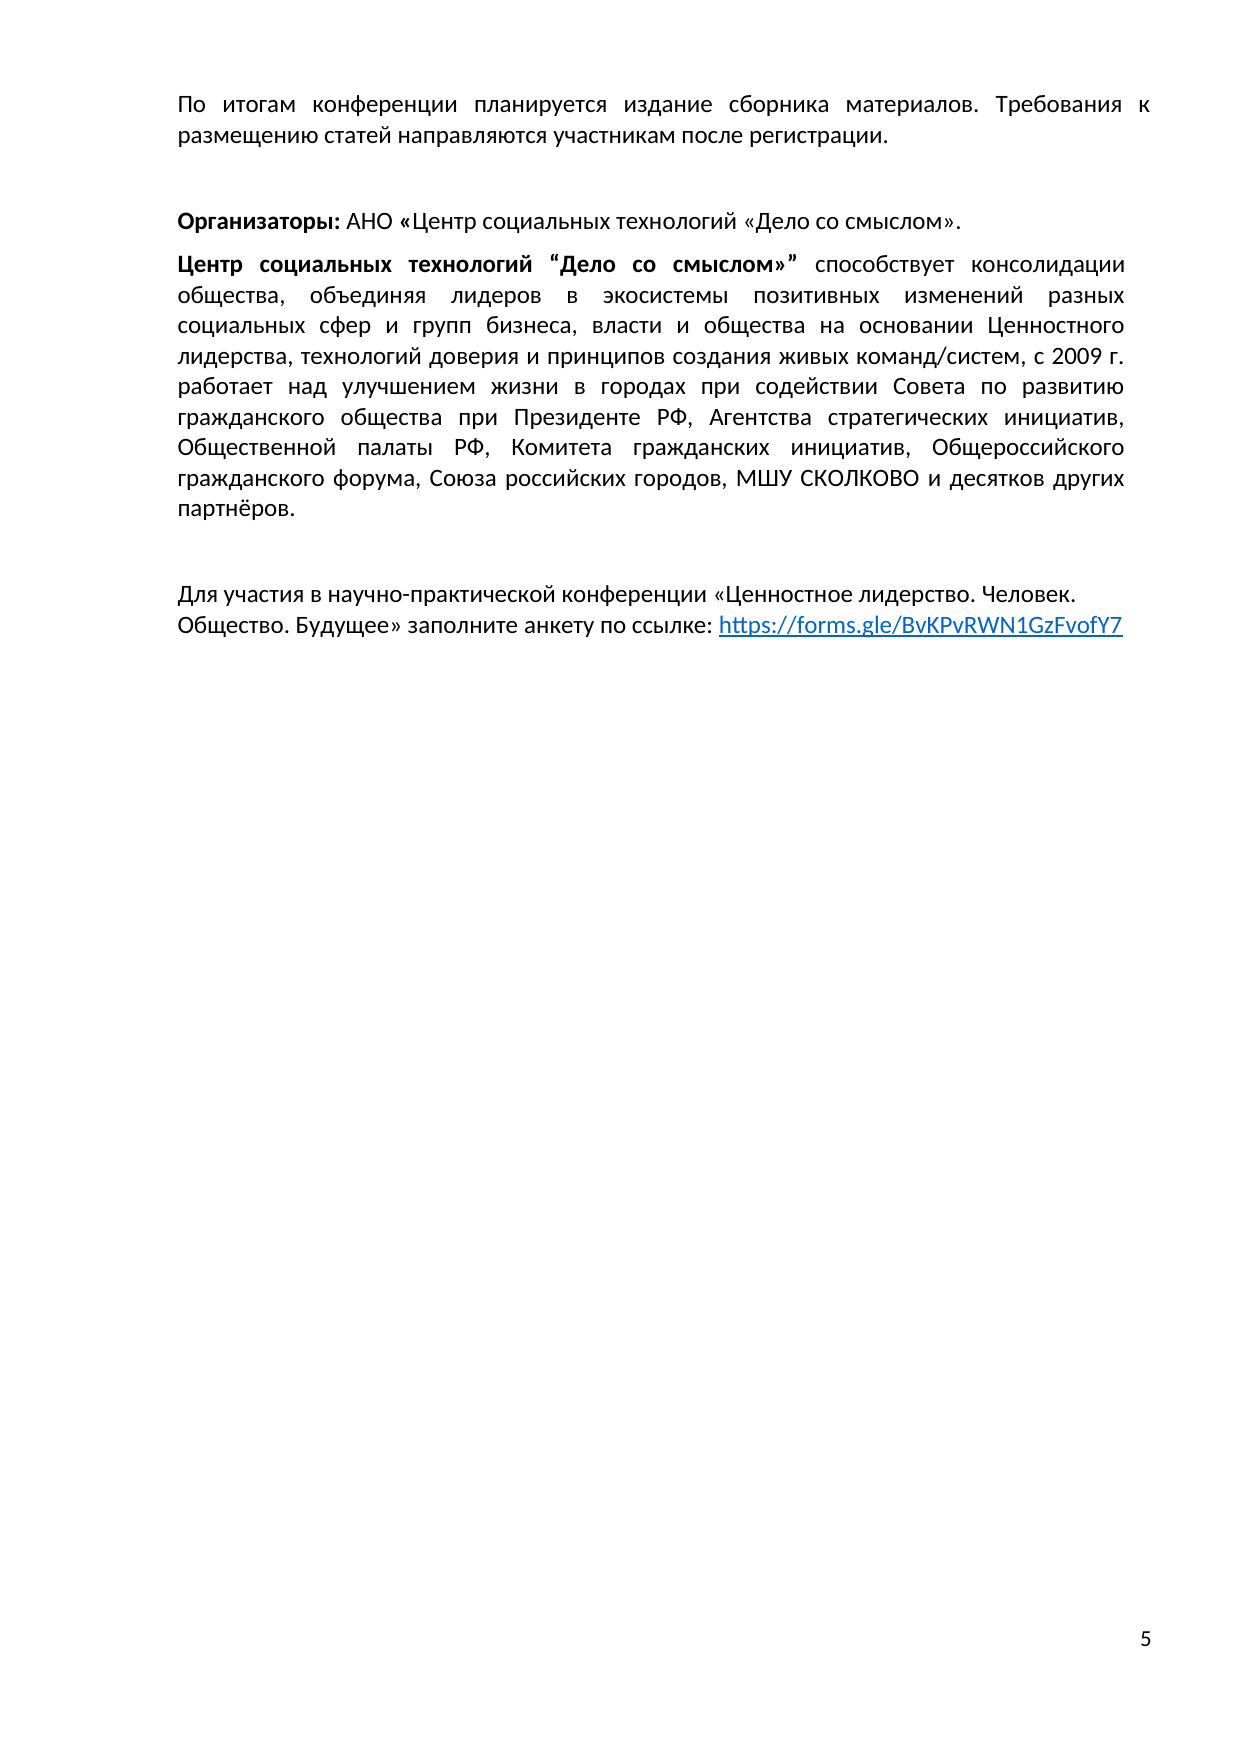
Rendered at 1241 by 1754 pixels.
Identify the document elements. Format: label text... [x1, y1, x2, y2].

text По итогам конференции планируется издание сборника материалов. Требования к размещению статей направляются участникам после регистрации. [177, 89, 1152, 150]
text Центр социальных технологий “Дело со смыслом»” способствует консолидации общества, объединяя лидеров в экосистемы позитивных изменений разных социальных сфер и групп бизнеса, власти и общества на основании Ценностного лидерства, технологий доверия и принципов создания живых команд/систем, с 2009 г. работает над улучшением жизни в городах при содействии Совета по развитию гражданского общества при Президенте РФ, Агентства стратегических инициатив, Общественной палаты РФ, Комитета гражданских инициатив, Общероссийского гражданского форума, Союза российских городов, МШУ СКОЛКОВО и десятков других партнёров. [177, 248, 1126, 523]
text Для участия в научно-практической конференции «Ценностное лидерство. Человек. Общество. Будущее» заполните анкету по ссылке: https://forms.gle/BvKPvRWN1GzFvofY7 [177, 578, 1152, 639]
text Организаторы: АНО «Центр социальных технологий «Дело со смыслом». [177, 205, 1152, 236]
